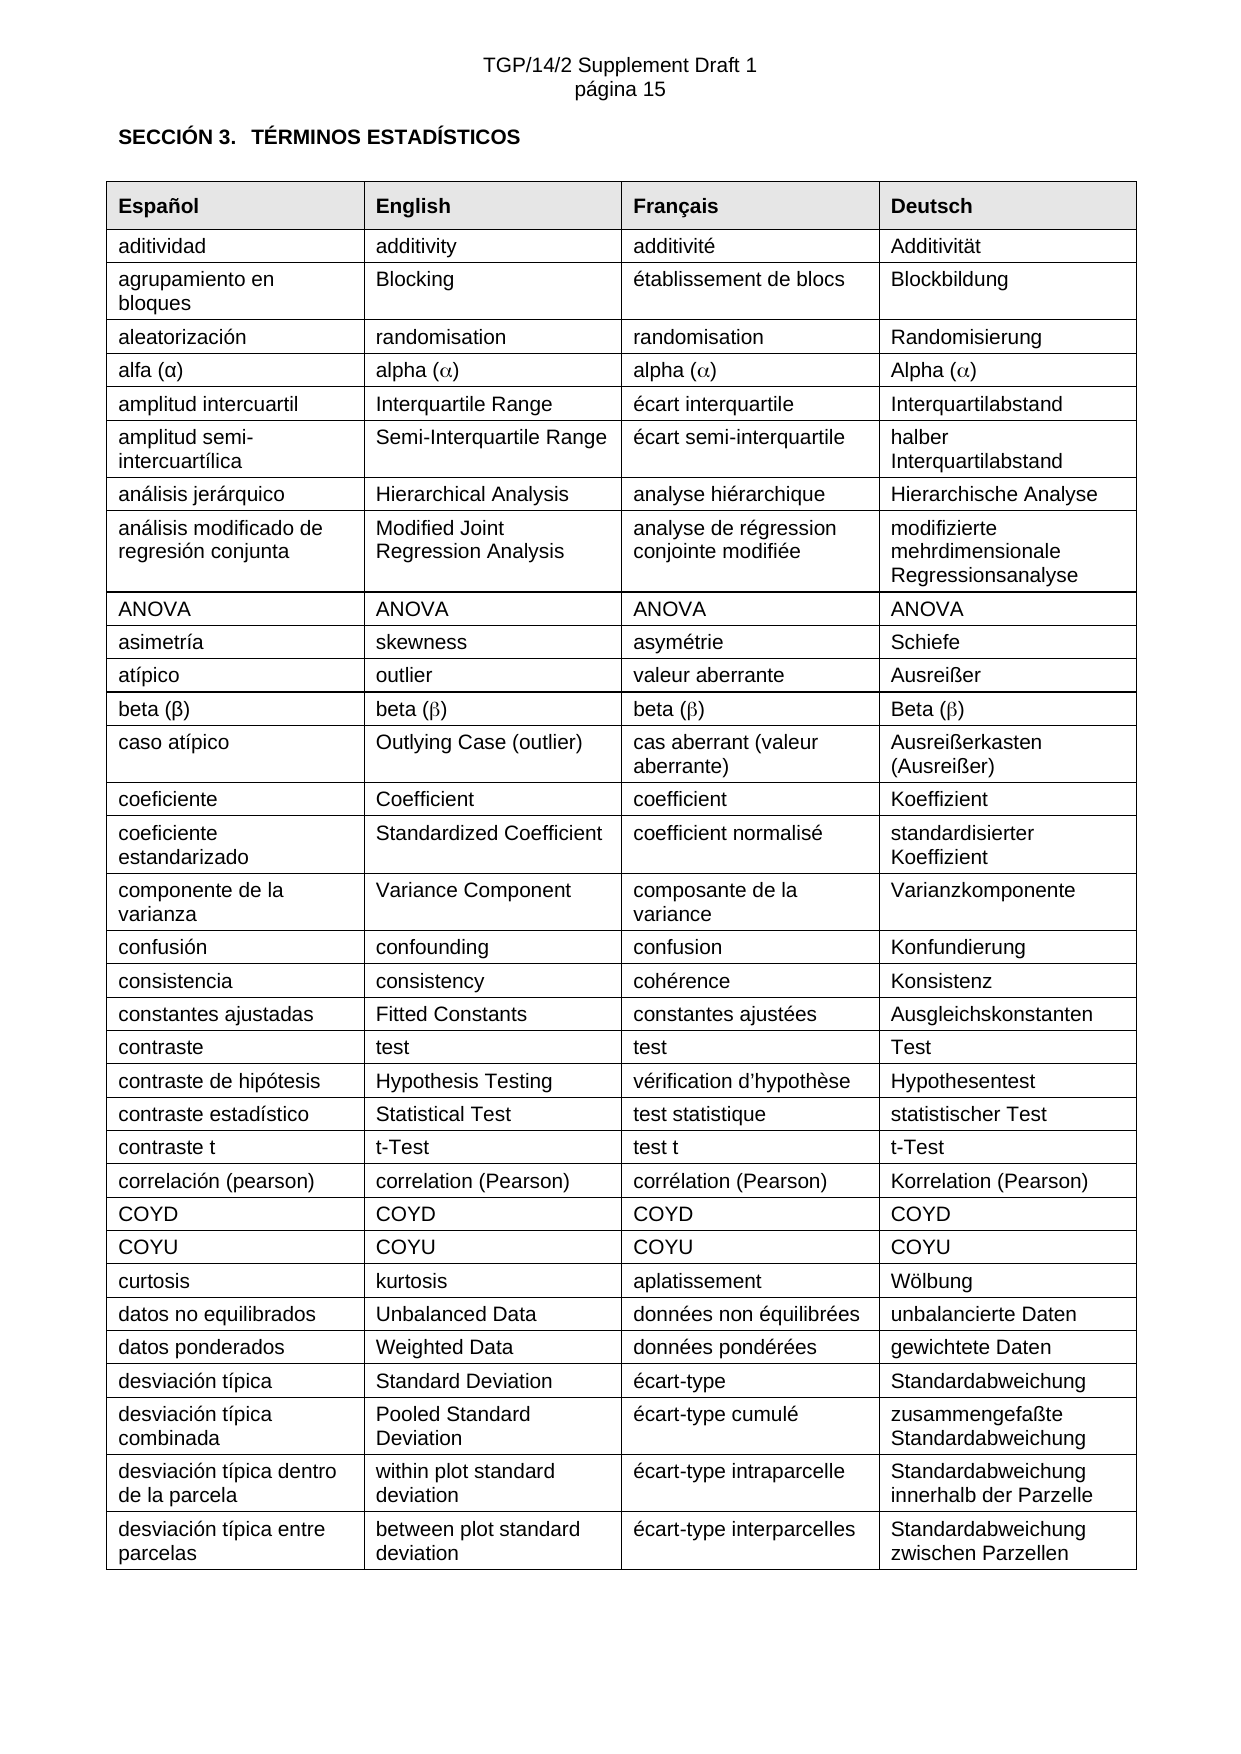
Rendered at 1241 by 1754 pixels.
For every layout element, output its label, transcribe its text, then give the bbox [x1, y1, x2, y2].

table_cell COYD [880, 1198, 1136, 1230]
table_cell Hierarchical Analysis [365, 478, 621, 510]
table_cell zusammengefaßte Standardabweichung [880, 1398, 1136, 1454]
table_cell écart interquartile [622, 387, 879, 419]
table_cell Pooled Standard Deviation [365, 1398, 621, 1454]
table_cell écart-type cumulé [622, 1398, 879, 1454]
table_cell COYU [365, 1231, 621, 1263]
table_cell coefficient normalisé [622, 816, 879, 873]
table_cell établissement de blocs [622, 263, 879, 319]
table_cell constantes ajustées [622, 998, 879, 1030]
table_cell Unbalanced Data [365, 1298, 621, 1330]
table_cell ANOVA [107, 593, 364, 625]
table_cell Standardabweichung [880, 1364, 1136, 1397]
table_cell standardisierter Koeffizient [880, 816, 1136, 873]
table_cell aplatissement [622, 1264, 879, 1297]
table_header Español [107, 182, 364, 229]
table_cell Interquartile Range [365, 387, 621, 419]
table_cell t-Test [880, 1131, 1136, 1163]
table_cell contraste [107, 1031, 364, 1063]
table_cell modifizierte mehrdimensionale Regressionsanalyse [880, 511, 1136, 591]
table_cell amplitud intercuartil [107, 387, 364, 419]
table_cell amplitud semi-intercuartílica [107, 421, 364, 477]
table_cell Varianzkomponente [880, 874, 1136, 930]
table_cell statistischer Test [880, 1098, 1136, 1130]
table_cell Schiefe [880, 626, 1136, 658]
table_cell Fitted Constants [365, 998, 621, 1030]
table_cell composante de la variance [622, 874, 879, 930]
table_header English [365, 182, 621, 229]
table_cell Semi-Interquartile Range [365, 421, 621, 477]
table_cell consistencia [107, 964, 364, 997]
table_cell componente de la varianza [107, 874, 364, 930]
table_cell Blockbildung [880, 263, 1136, 319]
table_cell desviación típica combinada [107, 1398, 364, 1454]
table_cell Konsistenz [880, 964, 1136, 997]
table_cell kurtosis [365, 1264, 621, 1297]
table_cell corrélation (Pearson) [622, 1164, 879, 1197]
table_cell cas aberrant (valeur aberrante) [622, 726, 879, 782]
table_cell test [622, 1031, 879, 1063]
table_cell outlier [365, 659, 621, 691]
table_cell Weighted Data [365, 1331, 621, 1363]
table_cell aleatorización [107, 320, 364, 353]
table_cell agrupamiento en bloques [107, 263, 364, 319]
table_cell datos ponderados [107, 1331, 364, 1363]
table_cell analyse de régression conjointe modifiée [622, 511, 879, 591]
table_cell within plot standard deviation [365, 1455, 621, 1511]
table_cell desviación típica [107, 1364, 364, 1397]
table_cell coeficiente [107, 783, 364, 815]
table_cell Standard Deviation [365, 1364, 621, 1397]
table_cell COYU [107, 1231, 364, 1263]
table_cell test [365, 1031, 621, 1063]
table_cell gewichtete Daten [880, 1331, 1136, 1363]
table_cell t-Test [365, 1131, 621, 1163]
table_cell consistency [365, 964, 621, 997]
table_cell cohérence [622, 964, 879, 997]
table_cell confusion [622, 931, 879, 963]
table_cell Konfundierung [880, 931, 1136, 963]
table_cell Test [880, 1031, 1136, 1063]
table_cell écart-type interparcelles [622, 1512, 879, 1568]
table_cell Wölbung [880, 1264, 1136, 1297]
table_cell écart semi-interquartile [622, 421, 879, 477]
table_cell écart-type intraparcelle [622, 1455, 879, 1511]
table_cell COYU [880, 1231, 1136, 1263]
table_header Français [622, 182, 879, 229]
table_cell beta () [365, 693, 621, 725]
table_cell beta (β) [107, 693, 364, 725]
table_cell Alpha () [880, 354, 1136, 386]
table_cell beta () [622, 693, 879, 725]
table_cell skewness [365, 626, 621, 658]
table_cell análisis modificado de regresión conjunta [107, 511, 364, 591]
table_cell correlation (Pearson) [365, 1164, 621, 1197]
table_cell Statistical Test [365, 1098, 621, 1130]
table_cell valeur aberrante [622, 659, 879, 691]
table_cell ANOVA [622, 593, 879, 625]
table_cell ANOVA [880, 593, 1136, 625]
table_cell COYD [365, 1198, 621, 1230]
table_cell COYD [107, 1198, 364, 1230]
table_cell Outlying Case (outlier) [365, 726, 621, 782]
table_cell Modified Joint Regression Analysis [365, 511, 621, 591]
table_cell COYD [622, 1198, 879, 1230]
table_cell curtosis [107, 1264, 364, 1297]
table_cell randomisation [365, 320, 621, 353]
table_cell alpha () [622, 354, 879, 386]
table_cell additivity [365, 230, 621, 262]
table_cell contraste estadístico [107, 1098, 364, 1130]
table_cell desviación típica entre parcelas [107, 1512, 364, 1568]
table_header Deutsch [880, 182, 1136, 229]
table_cell analyse hiérarchique [622, 478, 879, 510]
table_cell Koeffizient [880, 783, 1136, 815]
table_cell caso atípico [107, 726, 364, 782]
table_cell Standardized Coefficient [365, 816, 621, 873]
table_cell Beta () [880, 693, 1136, 725]
table_cell ANOVA [365, 593, 621, 625]
table_cell Hierarchische Analyse [880, 478, 1136, 510]
table_cell aditividad [107, 230, 364, 262]
subtitle SECcióN 3. TÉRMINOS ESTADÍSTICOS [118, 125, 1122, 149]
table_cell asymétrie [622, 626, 879, 658]
table_cell Ausgleichskonstanten [880, 998, 1136, 1030]
table_cell between plot standard deviation [365, 1512, 621, 1568]
table_cell datos no equilibrados [107, 1298, 364, 1330]
table_cell Randomisierung [880, 320, 1136, 353]
table_cell Hypothesentest [880, 1064, 1136, 1097]
table_cell contraste de hipótesis [107, 1064, 364, 1097]
table_cell Additivität [880, 230, 1136, 262]
table_cell randomisation [622, 320, 879, 353]
table_cell confounding [365, 931, 621, 963]
table_cell asimetría [107, 626, 364, 658]
table_cell Hypothesis Testing [365, 1064, 621, 1097]
table_cell données pondérées [622, 1331, 879, 1363]
table_cell Standardabweichung zwischen Parzellen [880, 1512, 1136, 1568]
table_cell test t [622, 1131, 879, 1163]
table_cell COYU [622, 1231, 879, 1263]
table_cell Ausreißerkasten (Ausreißer) [880, 726, 1136, 782]
table_cell Coefficient [365, 783, 621, 815]
table_cell coefficient [622, 783, 879, 815]
table_cell constantes ajustadas [107, 998, 364, 1030]
table_cell test statistique [622, 1098, 879, 1130]
table_cell Korrelation (Pearson) [880, 1164, 1136, 1197]
table_cell desviación típica dentro de la parcela [107, 1455, 364, 1511]
table_cell données non équilibrées [622, 1298, 879, 1330]
table_cell écart-type [622, 1364, 879, 1397]
table_cell additivité [622, 230, 879, 262]
table_cell alfa (α) [107, 354, 364, 386]
table_cell confusión [107, 931, 364, 963]
table_cell análisis jerárquico [107, 478, 364, 510]
table_cell atípico [107, 659, 364, 691]
table_cell vérification d’hypothèse [622, 1064, 879, 1097]
table_cell coeficiente estandarizado [107, 816, 364, 873]
table_cell Standardabweichung innerhalb der Parzelle [880, 1455, 1136, 1511]
table_cell Blocking [365, 263, 621, 319]
table_cell contraste t [107, 1131, 364, 1163]
table_cell Interquartilabstand [880, 387, 1136, 419]
table_cell alpha () [365, 354, 621, 386]
table_cell correlación (pearson) [107, 1164, 364, 1197]
table_cell Ausreißer [880, 659, 1136, 691]
table_cell Variance Component [365, 874, 621, 930]
table_cell halber Interquartilabstand [880, 421, 1136, 477]
table_cell unbalancierte Daten [880, 1298, 1136, 1330]
